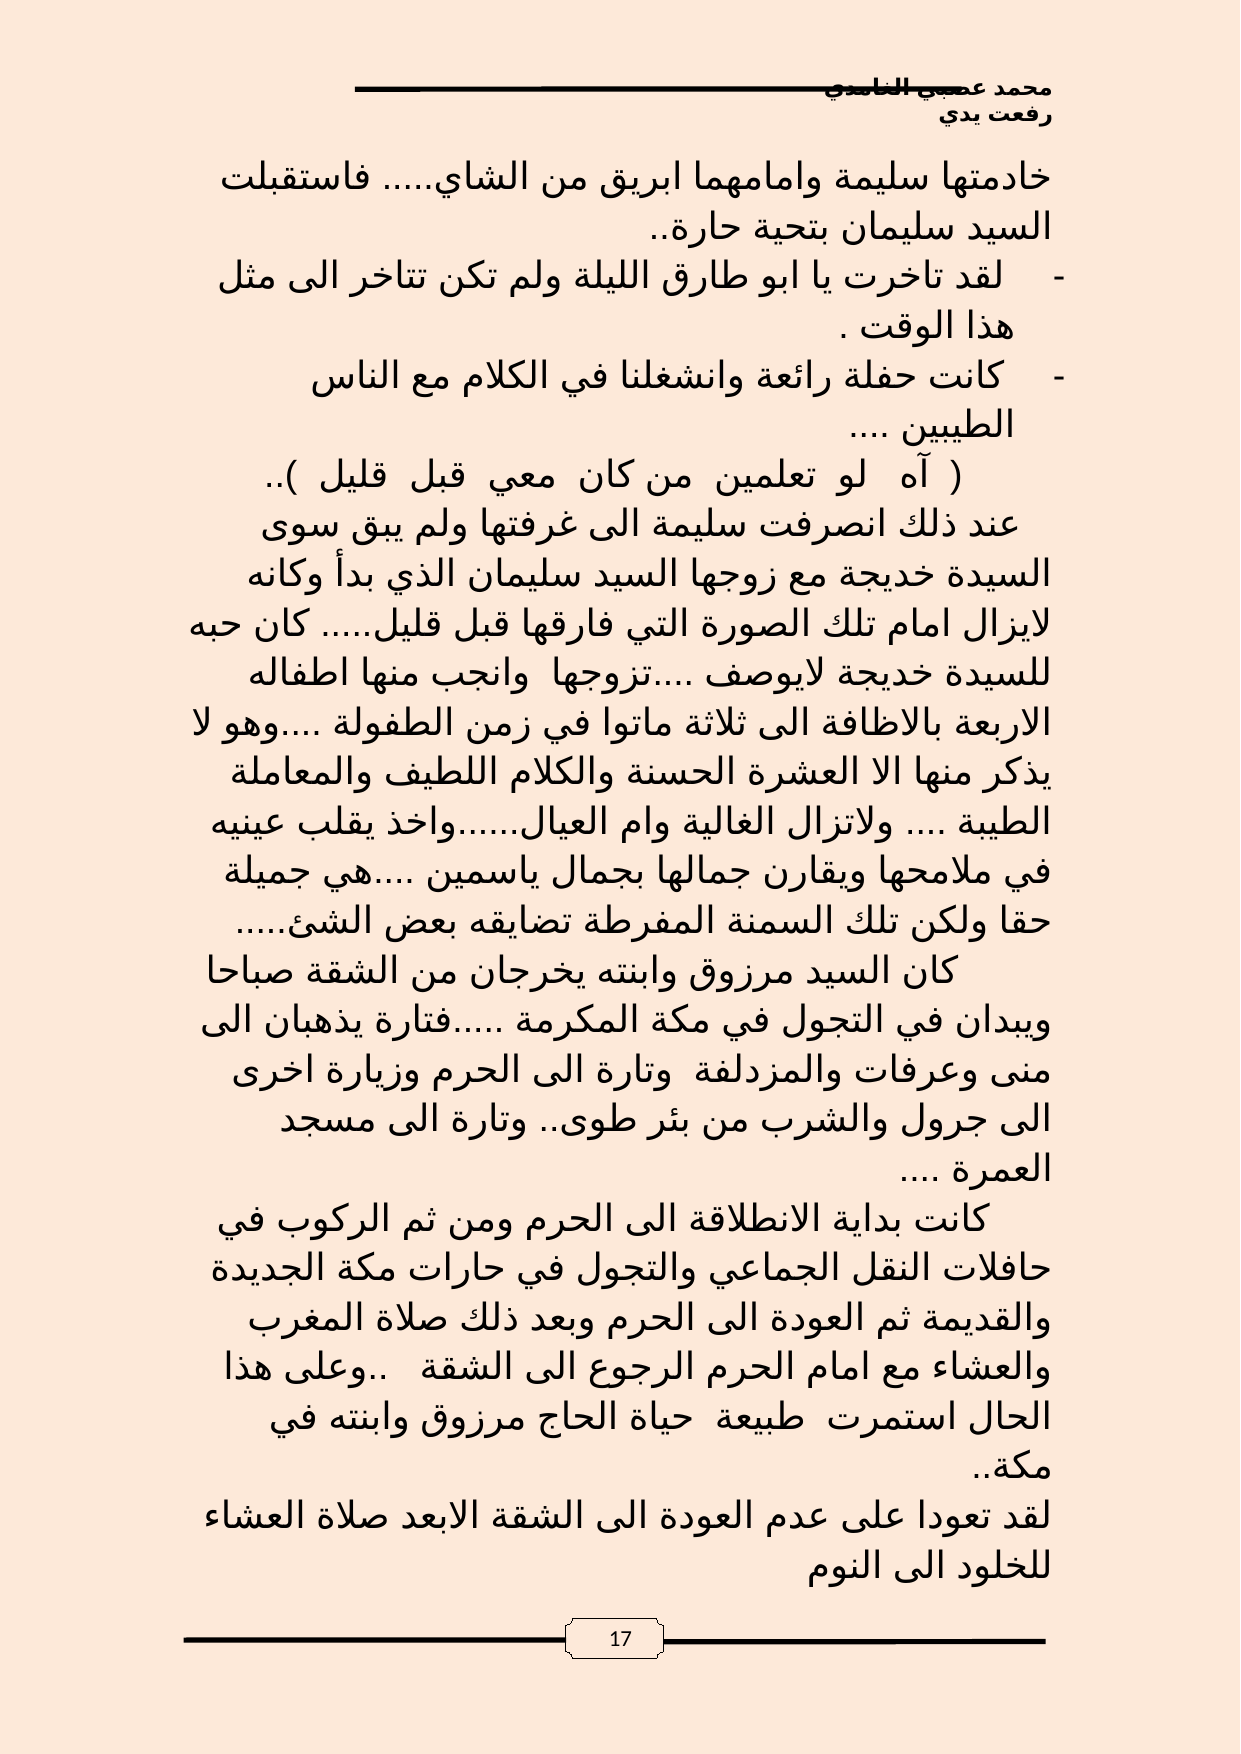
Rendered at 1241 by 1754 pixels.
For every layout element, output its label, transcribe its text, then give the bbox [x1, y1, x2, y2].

list كانت بداية الانطلاقة الى الحرم ومن ثم الركوب في حافلات النقل الجماعي والتجول في حارات مكة الجديدة والقديمة ثم العودة الى الحرم وبعد ذلك صلاة المغرب والعشاء مع امام الحرم الرجوع الى الشقة ..وعلى هذا الحال استمرت طبيعة حياة الحاج مرزوق وابنته في مكة.. [187, 1196, 1053, 1487]
list كانت حفلة رائعة وانشغلنا في الكلام مع الناس الطيبين .... [187, 353, 1053, 446]
list ( آه لو تعلمين من كان معي قبل قليل ).. [187, 452, 1015, 495]
list عند ذلك انصرفت سليمة الى غرفتها ولم يبق سوى السيدة خديجة مع زوجها السيد سليمان الذي بدأ وكانه لايزال امام تلك الصورة التي فارقها قبل قليل..... كان حبه للسيدة خديجة لايوصف ....تزوجها وانجب منها اطفاله الاربعة بالاظافة الى ثلاثة ماتوا في زمن الطفولة ....وهو لا يذكر منها الا العشرة الحسنة والكلام اللطيف والمعاملة الطيبة .... ولاتزال الغالية وام العيال......واخذ يقلب عينيه في ملامحها ويقارن جمالها بجمال ياسمين ....هي جميلة حقا ولكن تلك السمنة المفرطة تضايقه بعض الشئ..... [187, 502, 1053, 941]
list لقد تاخرت يا ابو طارق الليلة ولم تكن تتاخر الى مثل هذا الوقت . [187, 254, 1053, 346]
list لقد تعودا على عدم العودة الى الشقة الابعد صلاة العشاء للخلود الى النوم [187, 1493, 1053, 1586]
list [187, 154, 1053, 247]
list كان السيد مرزوق وابنته يخرجان من الشقة صباحا ويبدان في التجول في مكة المكرمة .....فتارة يذهبان الى منى وعرفات والمزدلفة وتارة الى الحرم وزيارة اخرى الى جرول والشرب من بئر طوى.. وتارة الى مسجد العمرة .... [187, 948, 1053, 1189]
